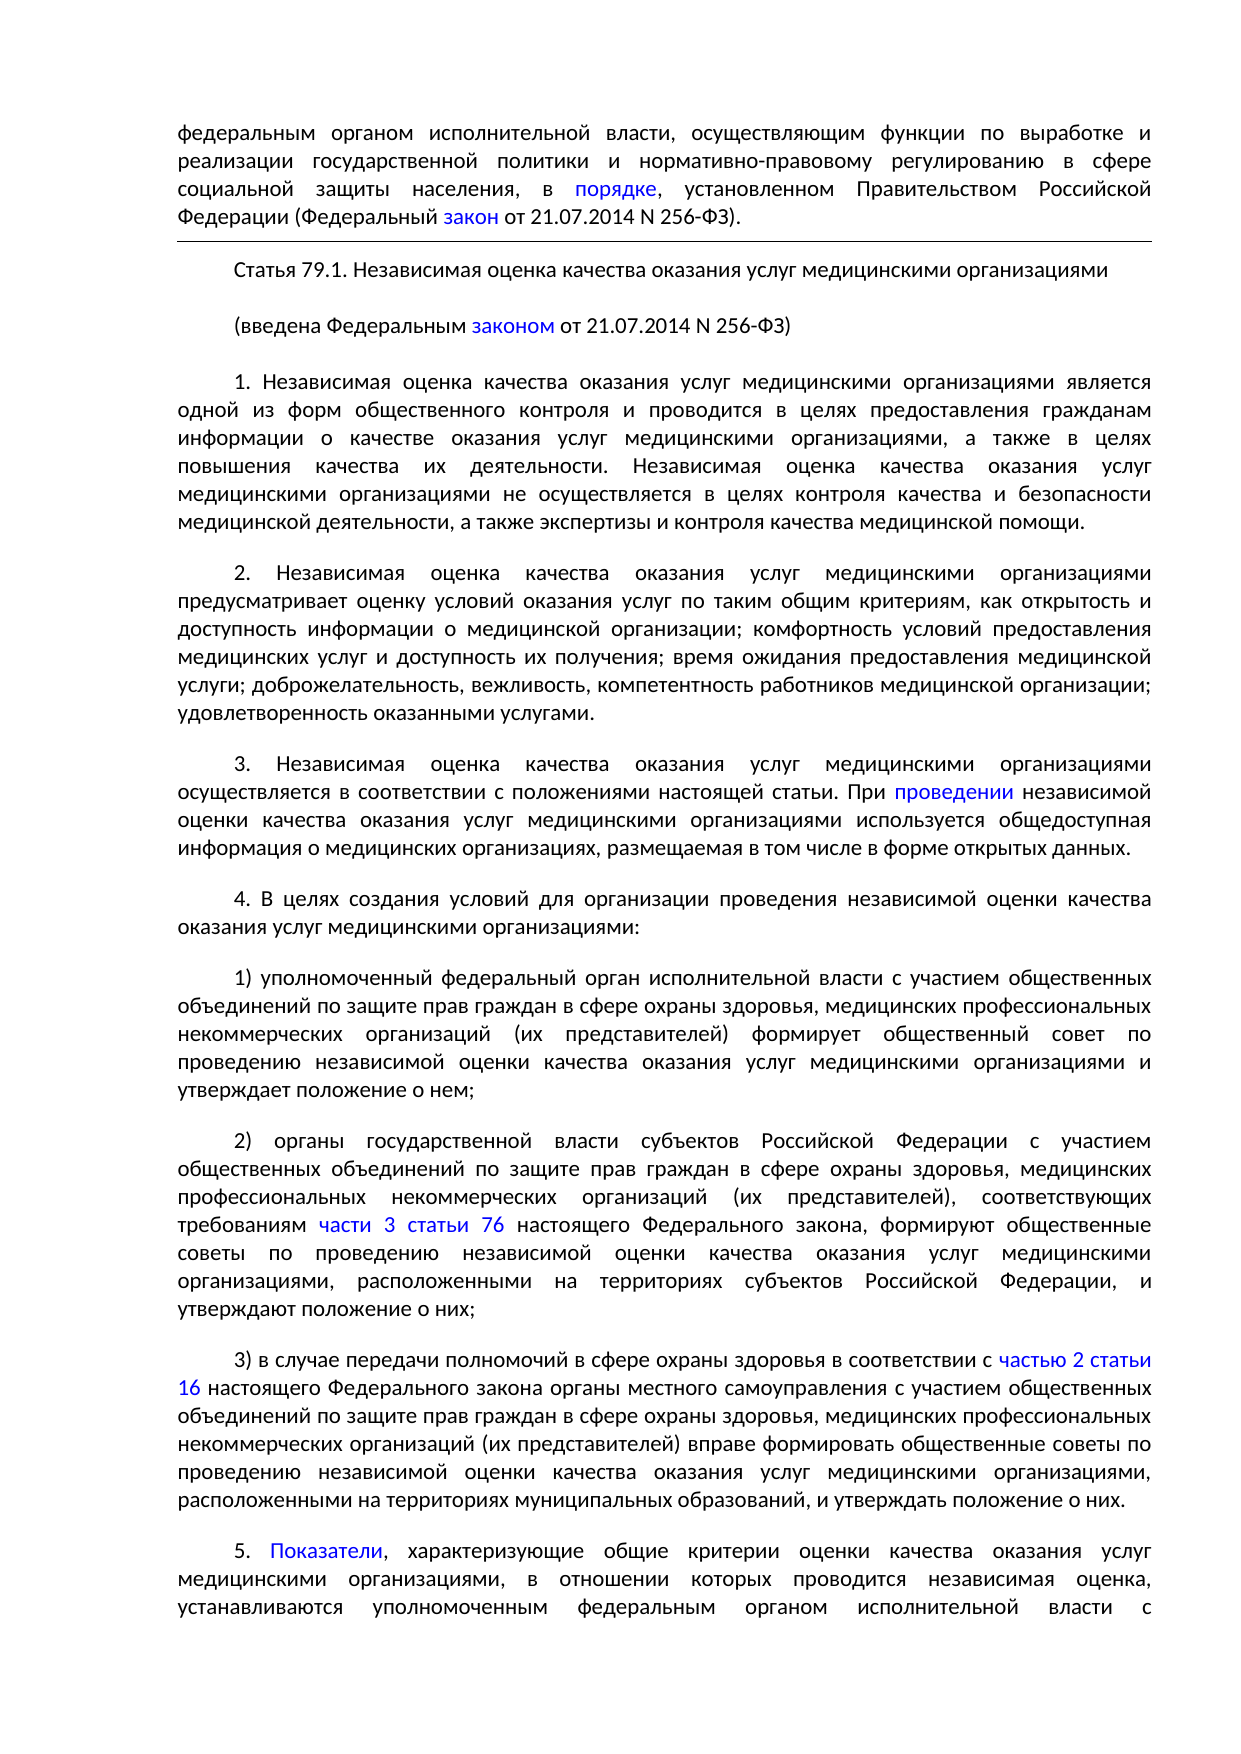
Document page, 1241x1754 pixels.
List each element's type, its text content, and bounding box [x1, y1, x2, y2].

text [177, 1536, 1152, 1620]
text 1. Независимая оценка качества оказания услуг медицинскими организациями является одной из форм общественного контроля и проводится в целях предоставления гражданам информации о качестве оказания услуг медицинскими организациями, а также в целях повышения качества их деятельности. Независимая оценка качества оказания услуг медицинскими организациями не осуществляется в целях контроля качества и безопасности медицинской деятельности, а также экспертизы и контроля качества медицинской помощи. [177, 367, 1152, 535]
text 2. Независимая оценка качества оказания услуг медицинскими организациями предусматривает оценку условий оказания услуг по таким общим критериям, как открытость и доступность информации о медицинской организации; комфортность условий предоставления медицинских услуг и доступность их получения; время ожидания предоставления медицинской услуги; доброжелательность, вежливость, компетентность работников медицинской организации; удовлетворенность оказанными услугами. [177, 558, 1152, 726]
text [177, 118, 1152, 230]
text 4. В целях создания условий для организации проведения независимой оценки качества оказания услуг медицинскими организациями: [177, 884, 1152, 940]
text Статья 79.1. Независимая оценка качества оказания услуг медицинскими организациями [177, 255, 1152, 283]
text (введена Федеральным законом от 21.07.2014 N 256-ФЗ) [177, 311, 1152, 339]
text 3) в случае передачи полномочий в сфере охраны здоровья в соответствии с частью 2 статьи 16 настоящего Федерального закона органы местного самоуправления с участием общественных объединений по защите прав граждан в сфере охраны здоровья, медицинских профессиональных некоммерческих организаций (их представителей) вправе формировать общественные советы по проведению независимой оценки качества оказания услуг медицинскими организациями, расположенными на территориях муниципальных образований, и утверждать положение о них. [177, 1345, 1152, 1513]
text 2) органы государственной власти субъектов Российской Федерации с участием общественных объединений по защите прав граждан в сфере охраны здоровья, медицинских профессиональных некоммерческих организаций (их представителей), соответствующих требованиям части 3 статьи 76 настоящего Федерального закона, формируют общественные советы по проведению независимой оценки качества оказания услуг медицинскими организациями, расположенными на территориях субъектов Российской Федерации, и утверждают положение о них; [177, 1126, 1152, 1322]
text 3. Независимая оценка качества оказания услуг медицинскими организациями осуществляется в соответствии с положениями настоящей статьи. При проведении независимой оценки качества оказания услуг медицинскими организациями используется общедоступная информация о медицинских организациях, размещаемая в том числе в форме открытых данных. [177, 749, 1152, 861]
text 1) уполномоченный федеральный орган исполнительной власти с участием общественных объединений по защите прав граждан в сфере охраны здоровья, медицинских профессиональных некоммерческих организаций (их представителей) формирует общественный совет по проведению независимой оценки качества оказания услуг медицинскими организациями и утверждает положение о нем; [177, 963, 1152, 1103]
